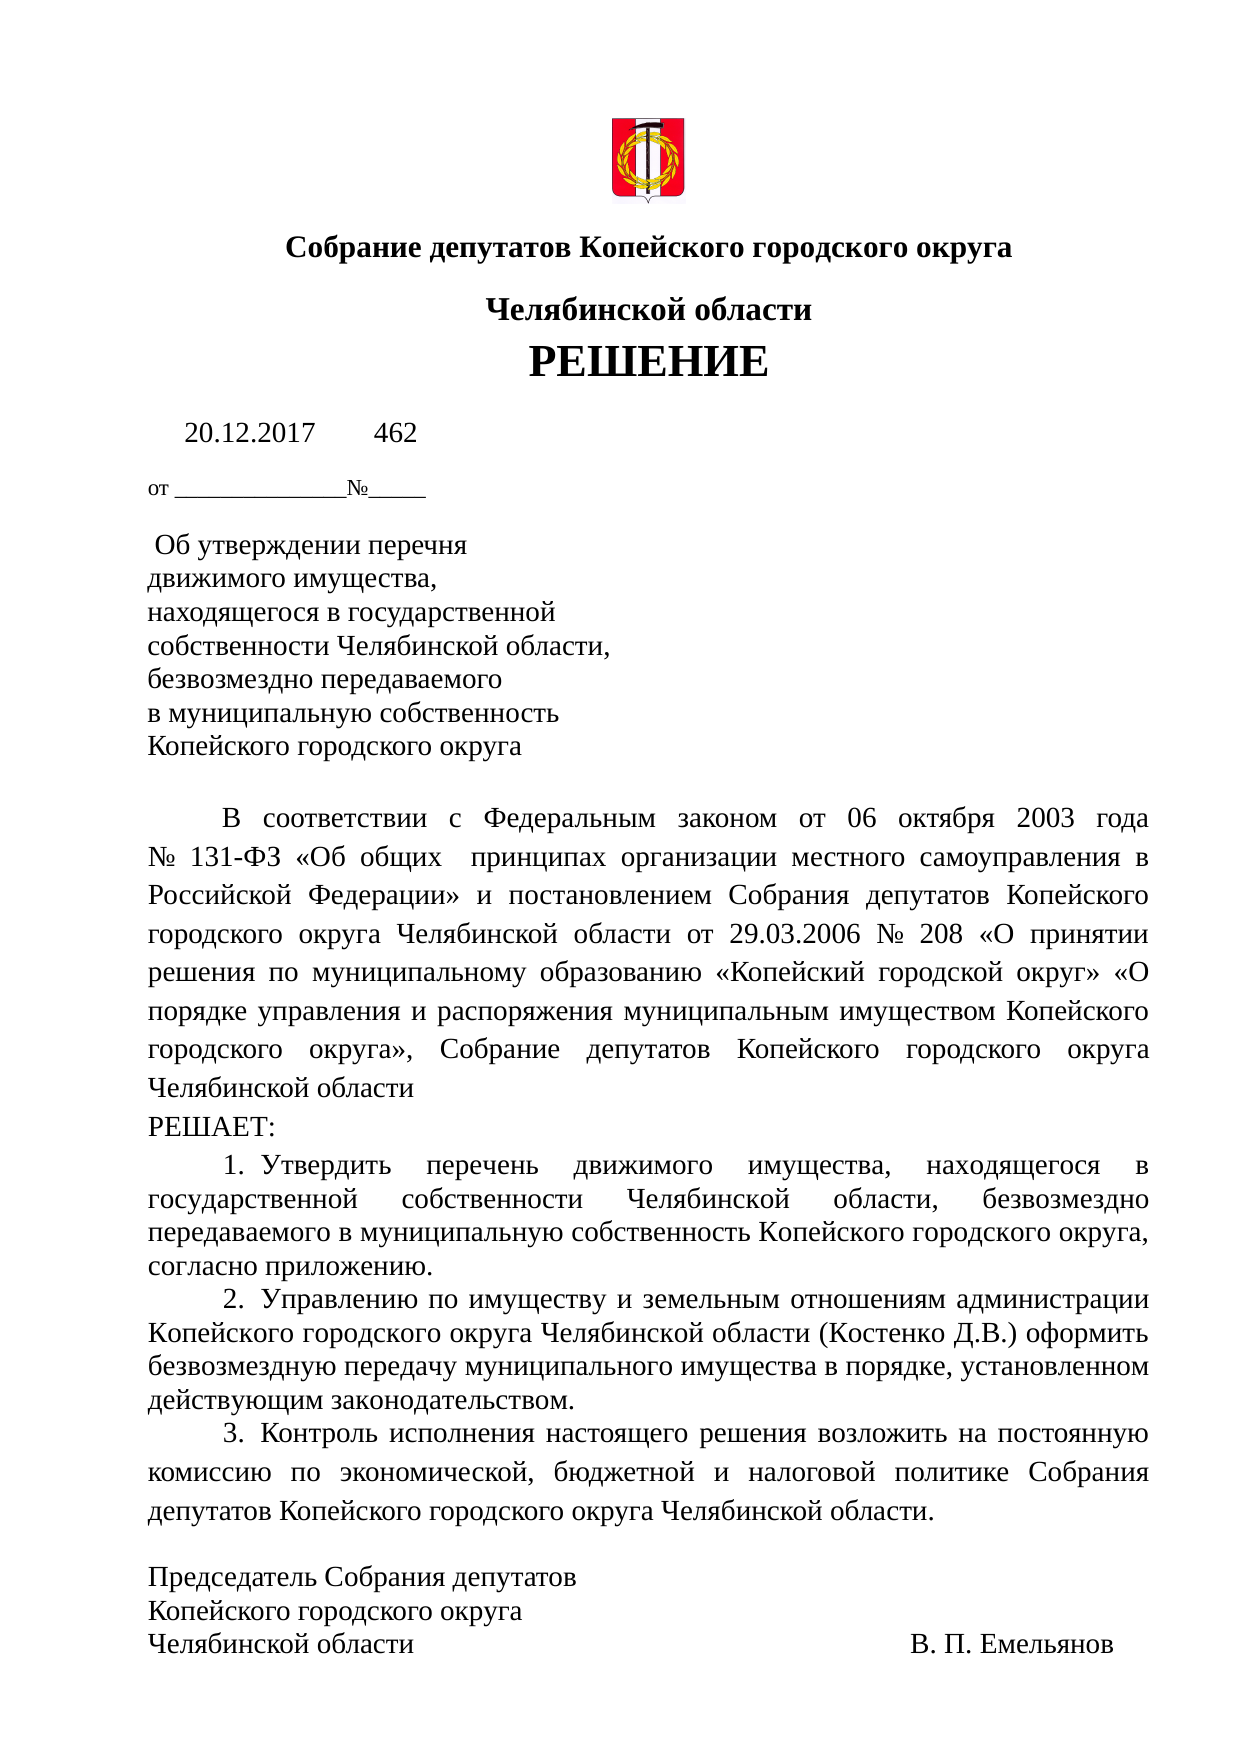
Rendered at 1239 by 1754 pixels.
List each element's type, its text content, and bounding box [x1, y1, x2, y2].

text Челябинской области В. П. Емельянов [148, 1626, 1150, 1660]
text Об утверждении перечня [148, 527, 1150, 561]
text В соответствии с Федеральным законом от 06 октября 2003 года № 131-ФЗ «Об общих принципах организации местного самоуправления в Российской Федерации» и постановлением Собрания депутатов Копейского городского округа Челябинской области от 29.03.2006 № 208 «О принятии решения по муниципальному образованию «Копейский городской округ» «О порядке управления и распоряжения муниципальным имуществом Копейского городского округа», Собрание депутатов Копейского городского округа Челябинской области [148, 800, 1150, 1104]
text движимого имущества, [111, 561, 1150, 594]
text безвозмездно передаваемого [111, 661, 1150, 695]
text собственности Челябинской области, [111, 628, 1150, 661]
text находящегося в государственной [111, 594, 1150, 628]
text 20.12.2017 462 [148, 415, 1150, 449]
text РЕШАЕТ: [148, 1109, 1150, 1142]
text 1. Утвердить перечень движимого имущества, находящегося в государственной собственности Челябинской области, безвозмездно передаваемого в муниципальную собственность Копейского городского округа, согласно приложению. [148, 1147, 1150, 1281]
text Собрание депутатов Копейского городского округа [148, 228, 1150, 264]
text Копейского городского округа [111, 728, 1150, 762]
text РЕШЕНИЕ [148, 334, 1150, 386]
text 3. Контроль исполнения настоящего решения возложить на постоянную комиссию по экономической, бюджетной и налоговой политике Собрания депутатов Копейского городского округа Челябинской области. [148, 1416, 1150, 1526]
subtitle Челябинской области [148, 289, 1150, 327]
text 2. Управлению по имуществу и земельным отношениям администрации Копейского городского округа Челябинской области (Костенко Д.В.) оформить безвозмездную передачу муниципального имущества в порядке, установленном действующим законодательством. [148, 1281, 1150, 1416]
picture [612, 118, 686, 204]
text Копейского городского округа [148, 1593, 1150, 1626]
text в муниципальную собственность [111, 695, 1150, 728]
text Председатель Собрания депутатов [148, 1531, 1150, 1593]
text от _______________№_____ [148, 474, 1150, 501]
